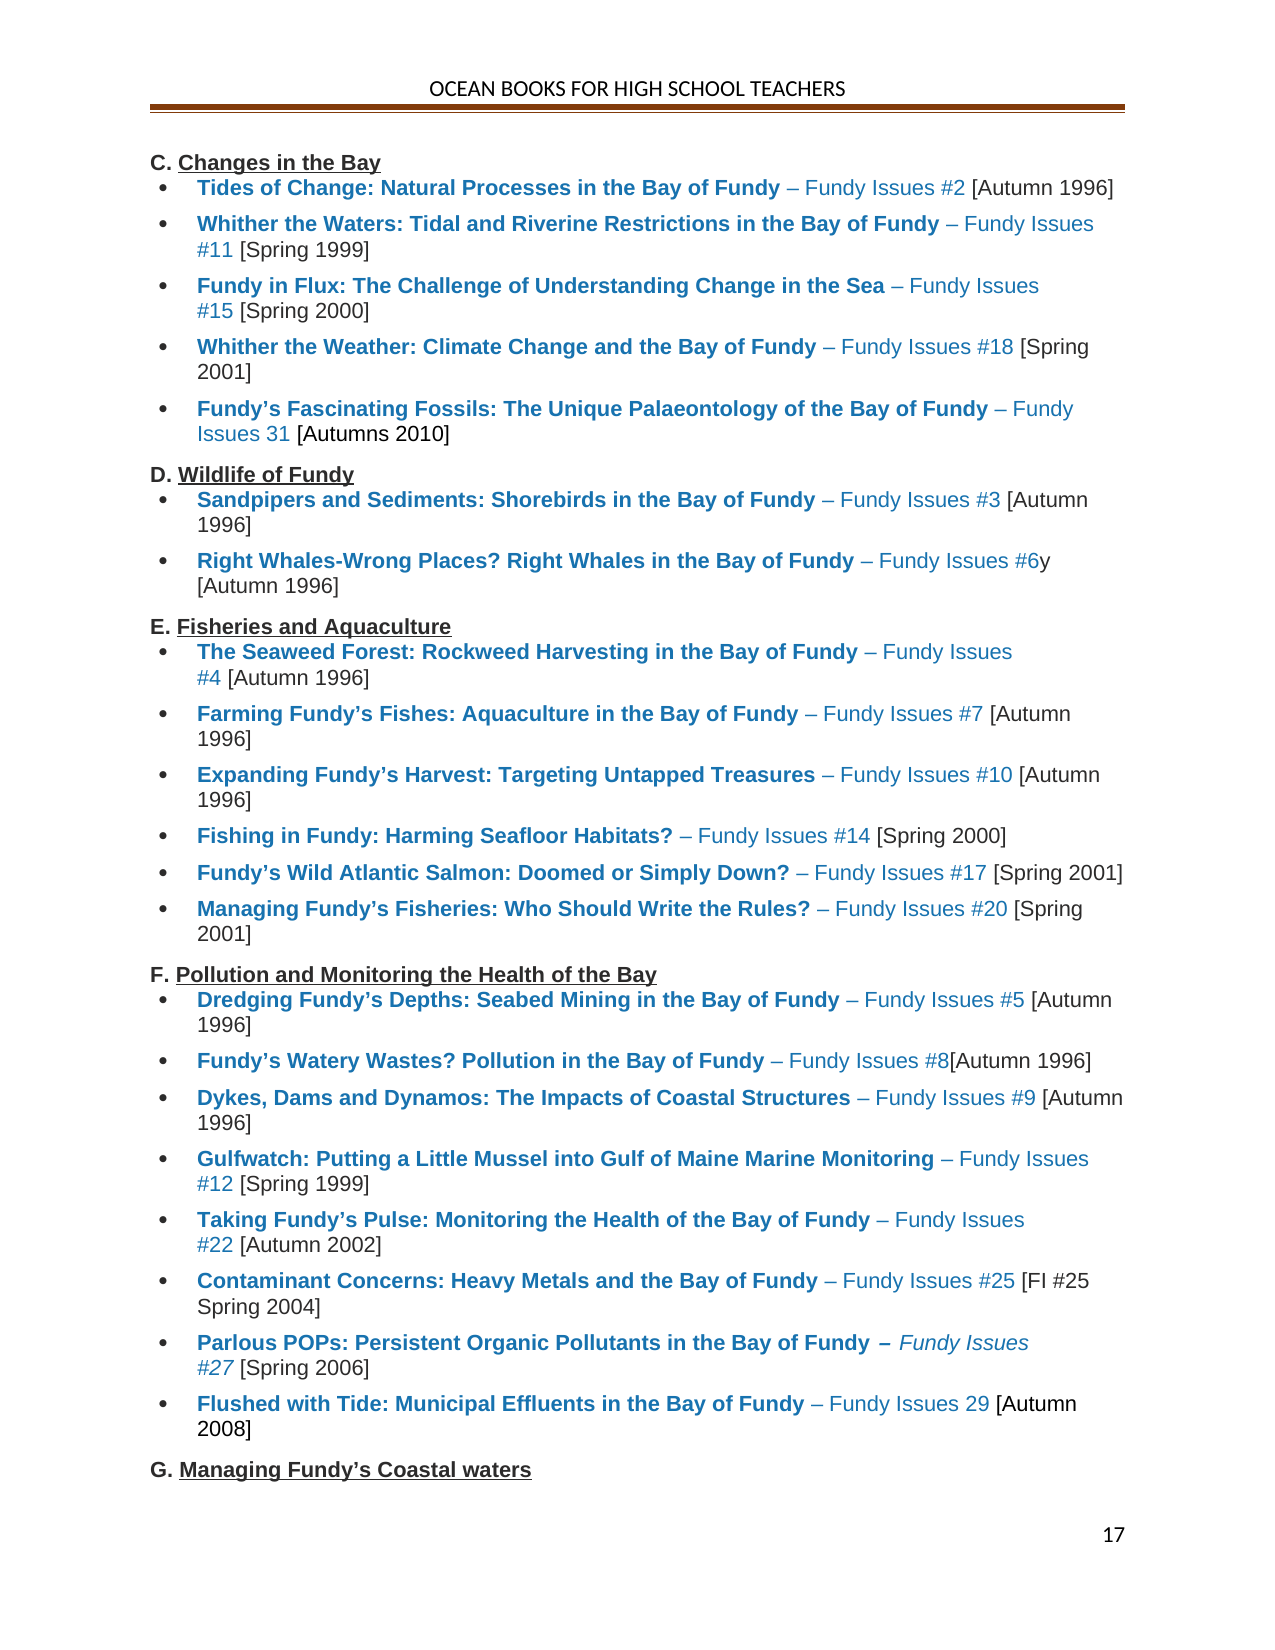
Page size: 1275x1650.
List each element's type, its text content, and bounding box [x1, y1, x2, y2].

list Farming Fundy’s Fishes: Aquaculture in the Bay of Fundy – Fundy Issues #7 [Autumn 1996] [159, 701, 1125, 751]
list Fishing in Fundy: Harming Seafloor Habitats? – Fundy Issues #14 [Spring 2000] [159, 823, 1125, 848]
text D. Wildlife of Fundy [150, 461, 1125, 487]
list Parlous POPs: Persistent Organic Pollutants in the Bay of Fundy – Fundy Issues #27 [Spring 2006] [159, 1330, 1125, 1380]
list Contaminant Concerns: Heavy Metals and the Bay of Fundy – Fundy Issues #25 [FI #25 Spring 2004] [159, 1268, 1125, 1319]
list Gulfwatch: Putting a Little Mussel into Gulf of Maine Marine Monitoring – Fundy Issues #12 [Spring 1999] [159, 1146, 1125, 1196]
list Managing Fundy’s Fisheries: Who Should Write the Rules? – Fundy Issues #20 [Spring 2001] [159, 896, 1125, 946]
text E. Fisheries and Aquaculture [150, 614, 1125, 639]
list Taking Fundy’s Pulse: Monitoring the Health of the Bay of Fundy – Fundy Issues #22 [Autumn 2002] [159, 1207, 1125, 1257]
list Expanding Fundy’s Harvest: Targeting Untapped Treasures – Fundy Issues #10 [Autumn 1996] [159, 762, 1125, 812]
list Fundy’s Fascinating Fossils: The Unique Palaeontology of the Bay of Fundy – Fundy Issues 31 [Autumns 2010] [159, 395, 1125, 446]
list Dykes, Dams and Dynamos: The Impacts of Coastal Structures – Fundy Issues #9 [Autumn 1996] [159, 1084, 1125, 1135]
list Sandpipers and Sediments: Shorebirds in the Bay of Fundy – Fundy Issues #3 [Autumn 1996] [159, 487, 1125, 537]
list Whither the Waters: Tidal and Riverine Restrictions in the Bay of Fundy – Fundy Issues #11 [Spring 1999] [159, 211, 1125, 262]
list Right Whales-Wrong Places? Right Whales in the Bay of Fundy – Fundy Issues #6y [Autumn 1996] [159, 548, 1125, 598]
list Tides of Change: Natural Processes in the Bay of Fundy – Fundy Issues #2 [Autumn 1996] [159, 175, 1125, 200]
text C. Changes in the Bay [150, 150, 1125, 175]
list Whither the Weather: Climate Change and the Bay of Fundy – Fundy Issues #18 [Spring 2001] [159, 334, 1125, 384]
text F. Pollution and Monitoring the Health of the Bay [150, 962, 1125, 987]
text G. Managing Fundy’s Coastal waters [150, 1457, 1125, 1482]
list The Seaweed Forest: Rockweed Harvesting in the Bay of Fundy – Fundy Issues #4 [Autumn 1996] [159, 639, 1125, 690]
list Fundy’s Wild Atlantic Salmon: Doomed or Simply Down? – Fundy Issues #17 [Spring 2001] [159, 859, 1125, 885]
list Dredging Fundy’s Depths: Seabed Mining in the Bay of Fundy – Fundy Issues #5 [Autumn 1996] [159, 987, 1125, 1037]
list Fundy’s Watery Wastes? Pollution in the Bay of Fundy – Fundy Issues #8[Autumn 1996] [159, 1048, 1125, 1073]
list Fundy in Flux: The Challenge of Understanding Change in the Sea – Fundy Issues #15 [Spring 2000] [159, 273, 1125, 323]
list Flushed with Tide: Municipal Effluents in the Bay of Fundy – Fundy Issues 29 [Autumn 2008] [159, 1391, 1125, 1442]
